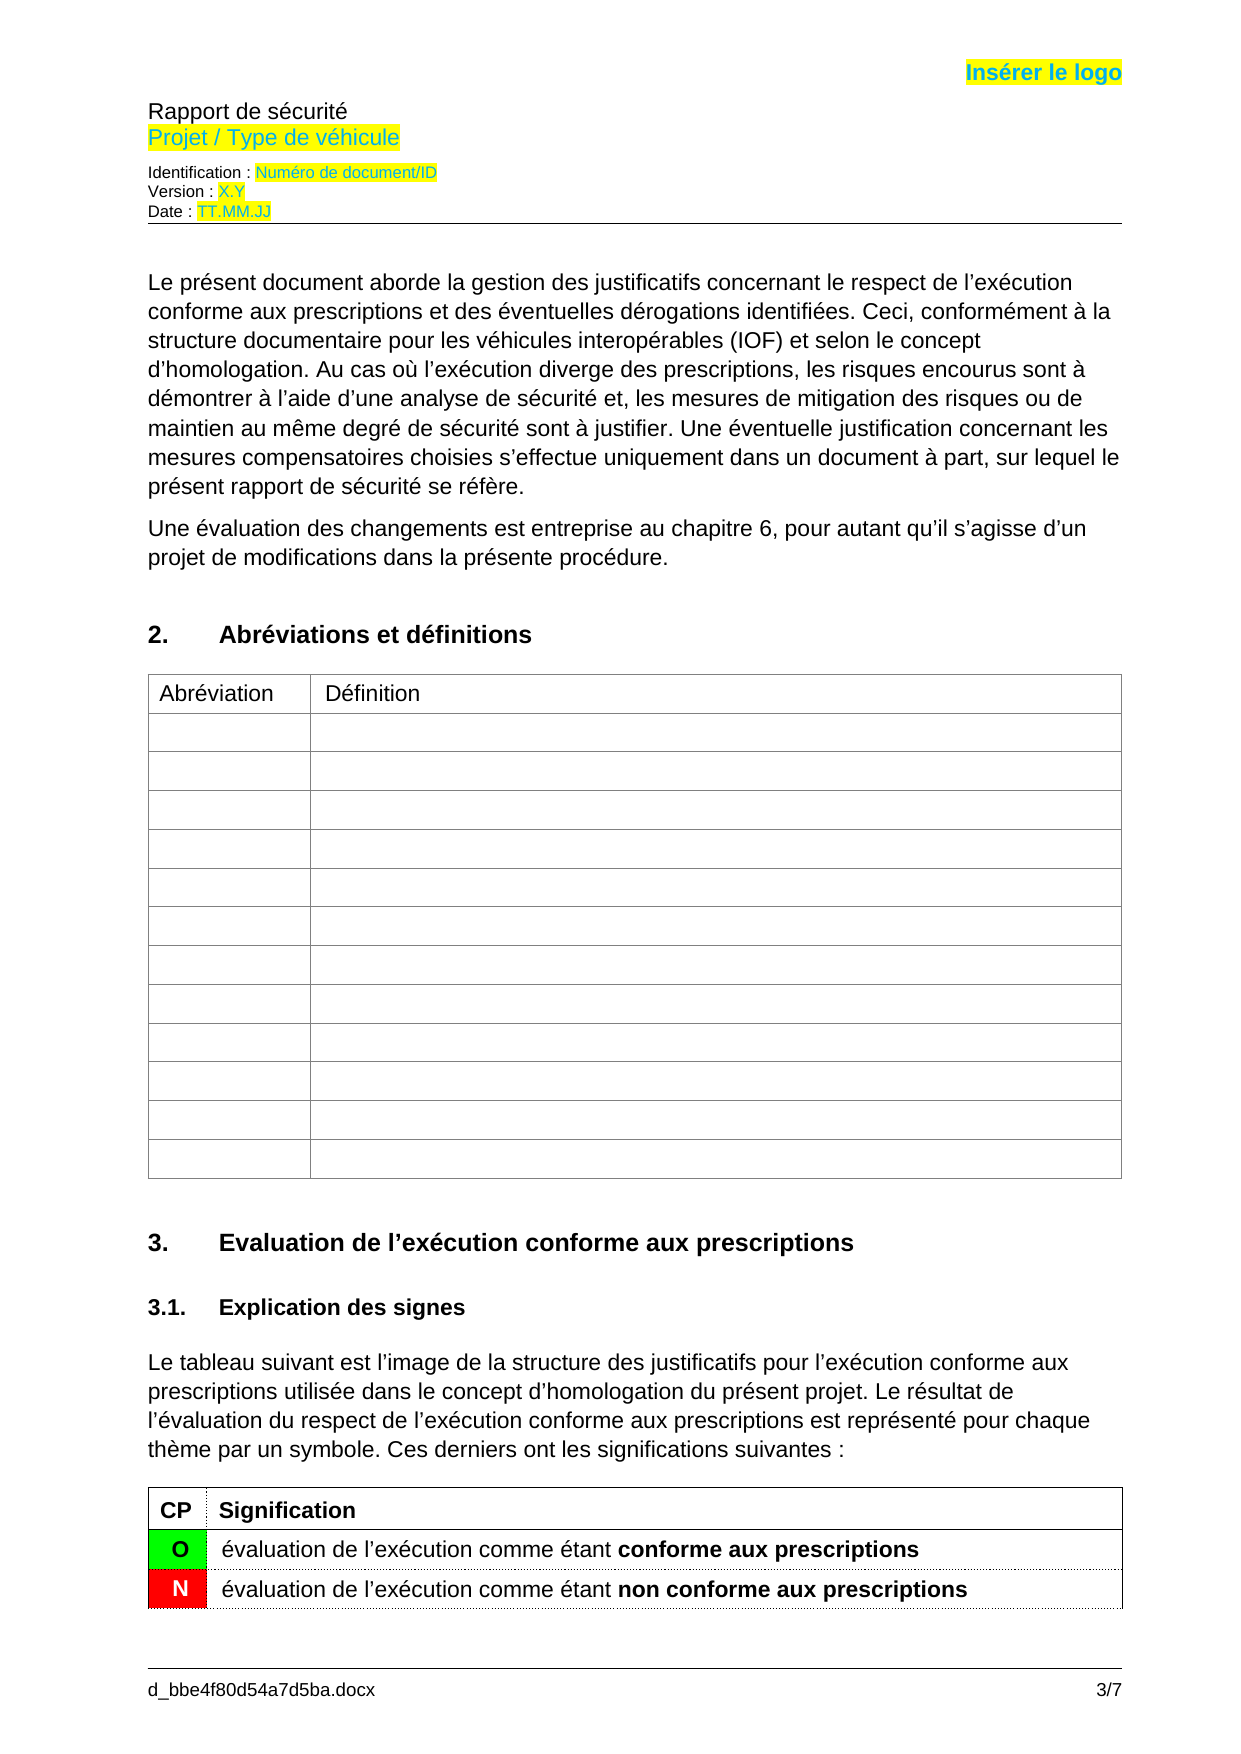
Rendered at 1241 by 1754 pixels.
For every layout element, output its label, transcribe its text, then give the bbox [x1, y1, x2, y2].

table_cell [311, 1024, 1121, 1061]
text Le tableau suivant est l’image de la structure des justificatifs pour l’exécution conforme aux prescriptions utilisée dans le concept d’homologation du présent projet. Le résultat de l’évaluation du respect de l’exécution conforme aux prescriptions est représenté pour chaque thème par un symbole. Ces derniers ont les significations suivantes : [148, 1346, 1122, 1462]
table_cell [311, 752, 1121, 790]
table_cell [311, 869, 1121, 906]
table_cell [149, 791, 310, 829]
table_cell [311, 714, 1121, 751]
table_cell [149, 830, 310, 867]
table_cell [149, 946, 310, 984]
text Le présent document aborde la gestion des justificatifs concernant le respect de l’exécution conforme aux prescriptions et des éventuelles dérogations identifiées. Ceci, conformément à la structure documentaire pour les véhicules interopérables (IOF) et selon le concept d’homologation. Au cas où l’exécution diverge des prescriptions, les risques encourus sont à démontrer à l’aide d’une analyse de sécurité et, les mesures de mitigation des risques ou de maintien au même degré de sécurité sont à justifier. Une éventuelle justification concernant les mesures compensatoires choisies s’effectue uniquement dans un document à part, sur lequel le présent rapport de sécurité se réfère. [148, 266, 1122, 499]
table_cell [311, 907, 1121, 945]
subtitle Abréviations et définitions [148, 620, 1122, 649]
table_cell [149, 1101, 310, 1139]
table_cell [149, 869, 310, 906]
text Une évaluation des changements est entreprise au chapitre 6, pour autant qu’il s’agisse d’un projet de modifications dans la présente procédure. [148, 512, 1122, 570]
table_header CP [149, 1488, 207, 1529]
table_cell [311, 946, 1121, 984]
table_cell [311, 1062, 1121, 1100]
table_cell [149, 985, 310, 1022]
table_header Définition [311, 675, 1121, 712]
table_cell [311, 1140, 1121, 1177]
table_cell N [149, 1569, 207, 1608]
table_cell [311, 1101, 1121, 1139]
subtitle Evaluation de l’exécution conforme aux prescriptions [148, 1228, 1122, 1257]
table_cell [149, 1062, 310, 1100]
table_cell [149, 714, 310, 751]
table_cell évaluation de l’exécution comme étant conforme aux prescriptions [207, 1530, 1122, 1569]
table_cell évaluation de l’exécution comme étant non conforme aux prescriptions [207, 1569, 1122, 1608]
table_cell [311, 791, 1121, 829]
table_header Abréviation [149, 675, 310, 712]
table_cell [311, 830, 1121, 867]
table_cell O [149, 1530, 207, 1569]
table_header Signification [207, 1488, 1122, 1529]
table_cell [149, 1024, 310, 1061]
subtitle Explication des signes [148, 1294, 1122, 1321]
table_cell [149, 752, 310, 790]
table_cell [149, 1140, 310, 1177]
table_cell [149, 907, 310, 945]
table_cell [311, 985, 1121, 1022]
